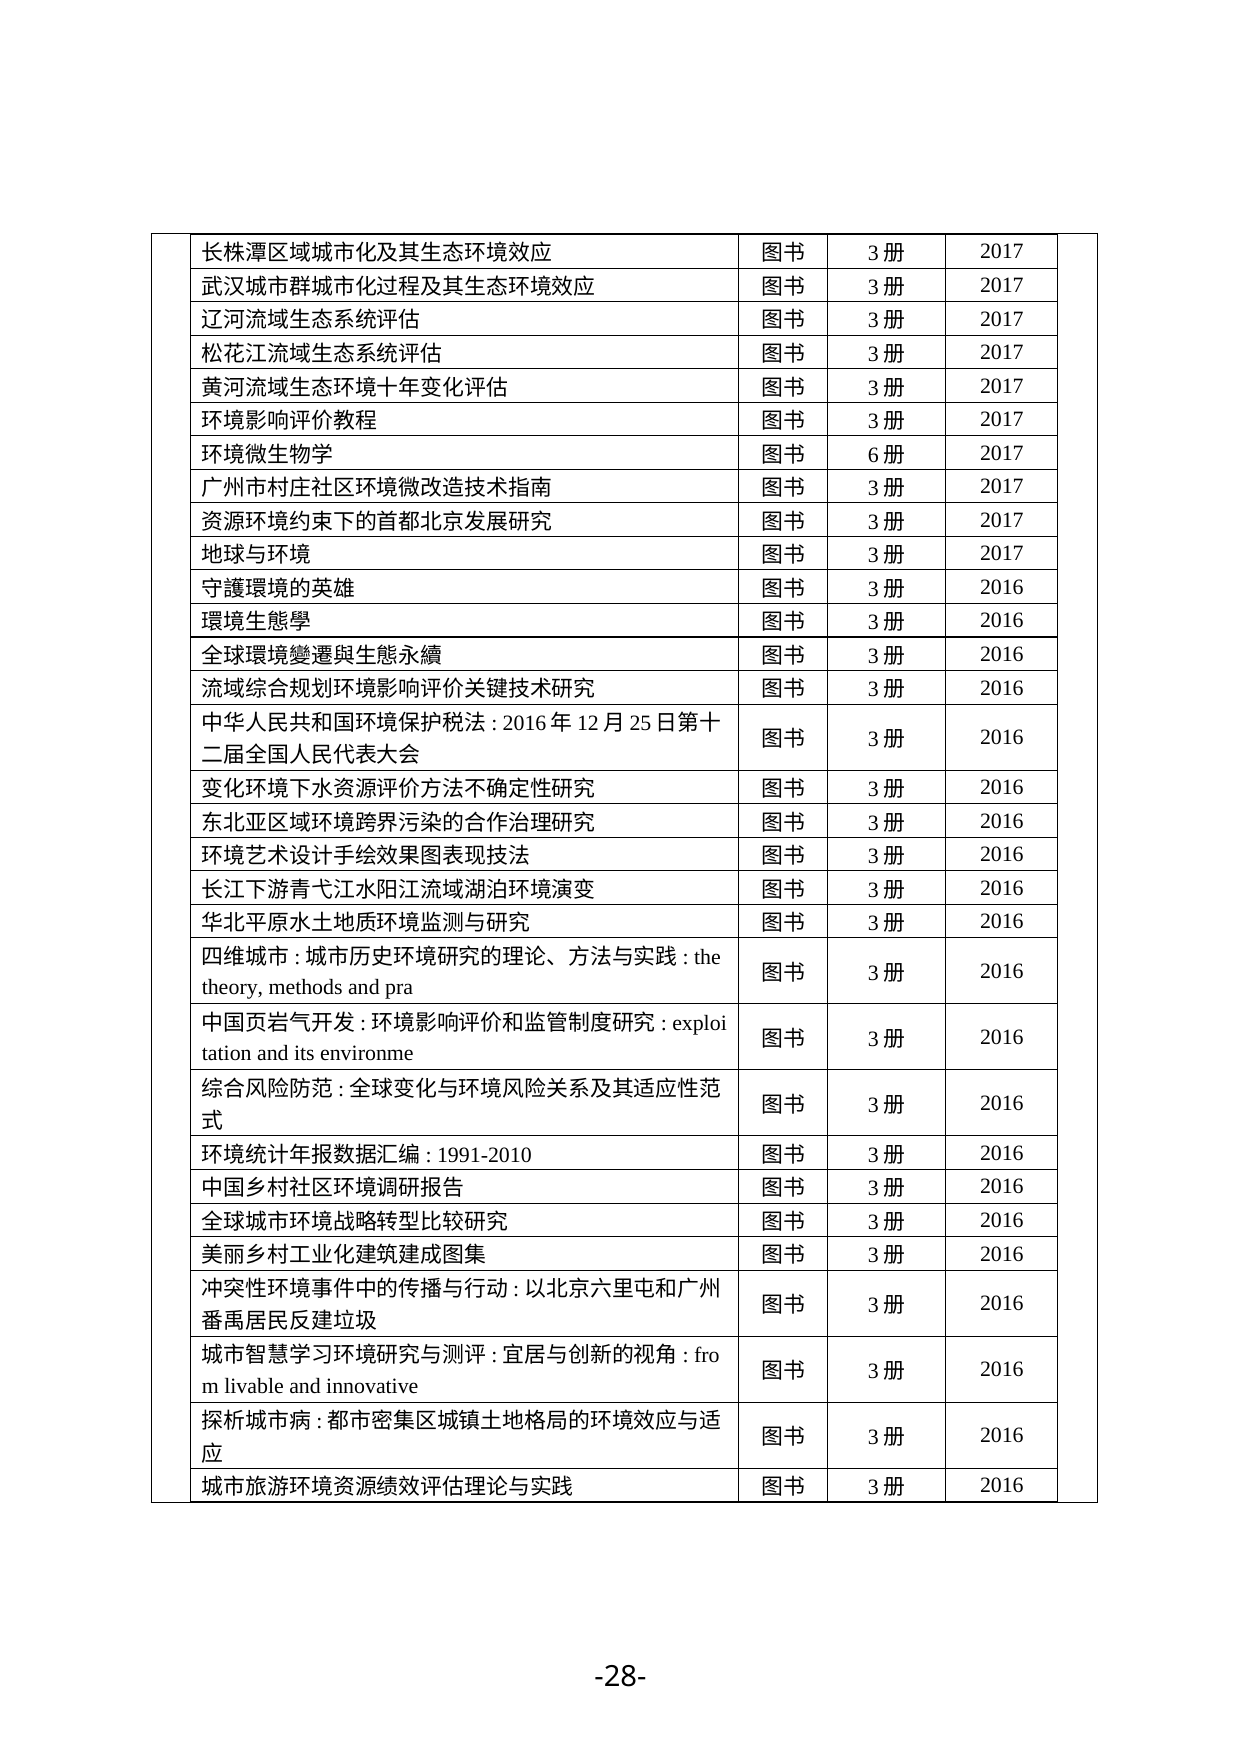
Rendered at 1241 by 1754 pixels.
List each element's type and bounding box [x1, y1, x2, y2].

table_cell [828, 1204, 945, 1236]
table_cell [946, 671, 1057, 704]
table_cell [739, 503, 827, 536]
table_cell [946, 570, 1057, 603]
table_cell [191, 537, 738, 569]
table_cell [828, 1070, 945, 1135]
table_cell [739, 871, 827, 904]
table_cell [946, 1337, 1057, 1402]
table_cell [946, 1237, 1057, 1270]
table_cell [191, 671, 738, 704]
table_cell [739, 369, 827, 402]
table_cell [739, 269, 827, 301]
table_cell [946, 638, 1057, 670]
table_cell [828, 235, 945, 268]
table_cell [739, 1271, 827, 1336]
table_cell [739, 1337, 827, 1402]
table_cell [946, 470, 1057, 502]
table_cell [191, 871, 738, 904]
table_cell [191, 1469, 738, 1501]
table_cell [739, 336, 827, 368]
table_cell [191, 604, 738, 636]
table_cell [828, 537, 945, 569]
table_cell [191, 369, 738, 402]
table_cell [828, 369, 945, 402]
table_cell [191, 938, 738, 1003]
table_cell [946, 1004, 1057, 1069]
table_cell [946, 269, 1057, 301]
table_cell [946, 403, 1057, 435]
table_cell [946, 604, 1057, 636]
table_cell [946, 336, 1057, 368]
table_cell [739, 436, 827, 469]
table_cell [191, 638, 738, 670]
table_cell [828, 403, 945, 435]
table_cell [152, 234, 190, 1502]
table_cell [739, 671, 827, 704]
table_cell [191, 771, 738, 803]
table_cell [946, 1469, 1057, 1501]
table_cell [828, 1337, 945, 1402]
table_cell [191, 570, 738, 603]
table_cell [739, 1136, 827, 1169]
table_cell [191, 905, 738, 937]
table_cell [946, 771, 1057, 803]
table_cell [739, 403, 827, 435]
table_cell [946, 1204, 1057, 1236]
table_cell [828, 470, 945, 502]
table_cell [739, 1237, 827, 1270]
table_cell [191, 302, 738, 335]
table_cell [191, 838, 738, 870]
table_cell [1058, 234, 1097, 1502]
table_cell [828, 604, 945, 636]
table_cell [828, 838, 945, 870]
table_cell [828, 302, 945, 335]
table_cell [739, 804, 827, 837]
table_cell [946, 537, 1057, 569]
table_cell [739, 938, 827, 1003]
table_cell [739, 537, 827, 569]
table_cell [946, 938, 1057, 1003]
table_cell [191, 1271, 738, 1336]
table_cell [828, 705, 945, 770]
table_cell [739, 838, 827, 870]
table_cell [946, 905, 1057, 937]
table_cell [739, 470, 827, 502]
table_cell [828, 269, 945, 301]
table_cell [191, 470, 738, 502]
table_cell [191, 804, 738, 837]
table_cell [946, 436, 1057, 469]
table_cell [828, 871, 945, 904]
table_cell [191, 403, 738, 435]
table_cell [946, 1403, 1057, 1468]
table_cell [946, 503, 1057, 536]
table_cell [946, 804, 1057, 837]
table_cell [828, 804, 945, 837]
table_cell [828, 336, 945, 368]
table_cell [946, 838, 1057, 870]
table_cell [739, 604, 827, 636]
table_cell [828, 671, 945, 704]
table_cell [828, 905, 945, 937]
table_cell [946, 369, 1057, 402]
table_cell [828, 1271, 945, 1336]
table_cell [828, 771, 945, 803]
table_cell [828, 638, 945, 670]
table_cell [828, 1469, 945, 1501]
table_cell [946, 302, 1057, 335]
table_cell [828, 1004, 945, 1069]
table_cell [191, 1070, 738, 1135]
table_cell [739, 1204, 827, 1236]
table_cell [739, 905, 827, 937]
table_cell [191, 269, 738, 301]
table_cell [739, 1403, 827, 1468]
table_cell [739, 235, 827, 268]
table_cell [191, 1136, 738, 1169]
table_cell [191, 1403, 738, 1468]
table_cell [739, 705, 827, 770]
table_cell [946, 1271, 1057, 1336]
table_cell [739, 638, 827, 670]
table_cell [828, 503, 945, 536]
table_cell [828, 938, 945, 1003]
table_cell [946, 1070, 1057, 1135]
table_cell [739, 1004, 827, 1069]
table_cell [191, 235, 738, 268]
table_cell [828, 436, 945, 469]
table_cell [946, 871, 1057, 904]
table_cell [828, 570, 945, 603]
table_cell [946, 235, 1057, 268]
table_cell [191, 1204, 738, 1236]
table_cell [739, 302, 827, 335]
table_cell [739, 1469, 827, 1501]
table_cell [828, 1136, 945, 1169]
table_cell [191, 1004, 738, 1069]
table_cell [739, 1070, 827, 1135]
table_cell [828, 1170, 945, 1203]
table_cell [191, 1237, 738, 1270]
table_cell [828, 1403, 945, 1468]
table_cell [739, 1170, 827, 1203]
table_cell [946, 705, 1057, 770]
table_cell [191, 336, 738, 368]
table_cell [946, 1136, 1057, 1169]
table_cell [946, 1170, 1057, 1203]
table_cell [828, 1237, 945, 1270]
table_cell [191, 705, 738, 770]
table_cell [191, 436, 738, 469]
table_cell [739, 570, 827, 603]
table_cell [191, 1170, 738, 1203]
table_cell [739, 771, 827, 803]
table_cell [191, 503, 738, 536]
table_cell [191, 1337, 738, 1402]
